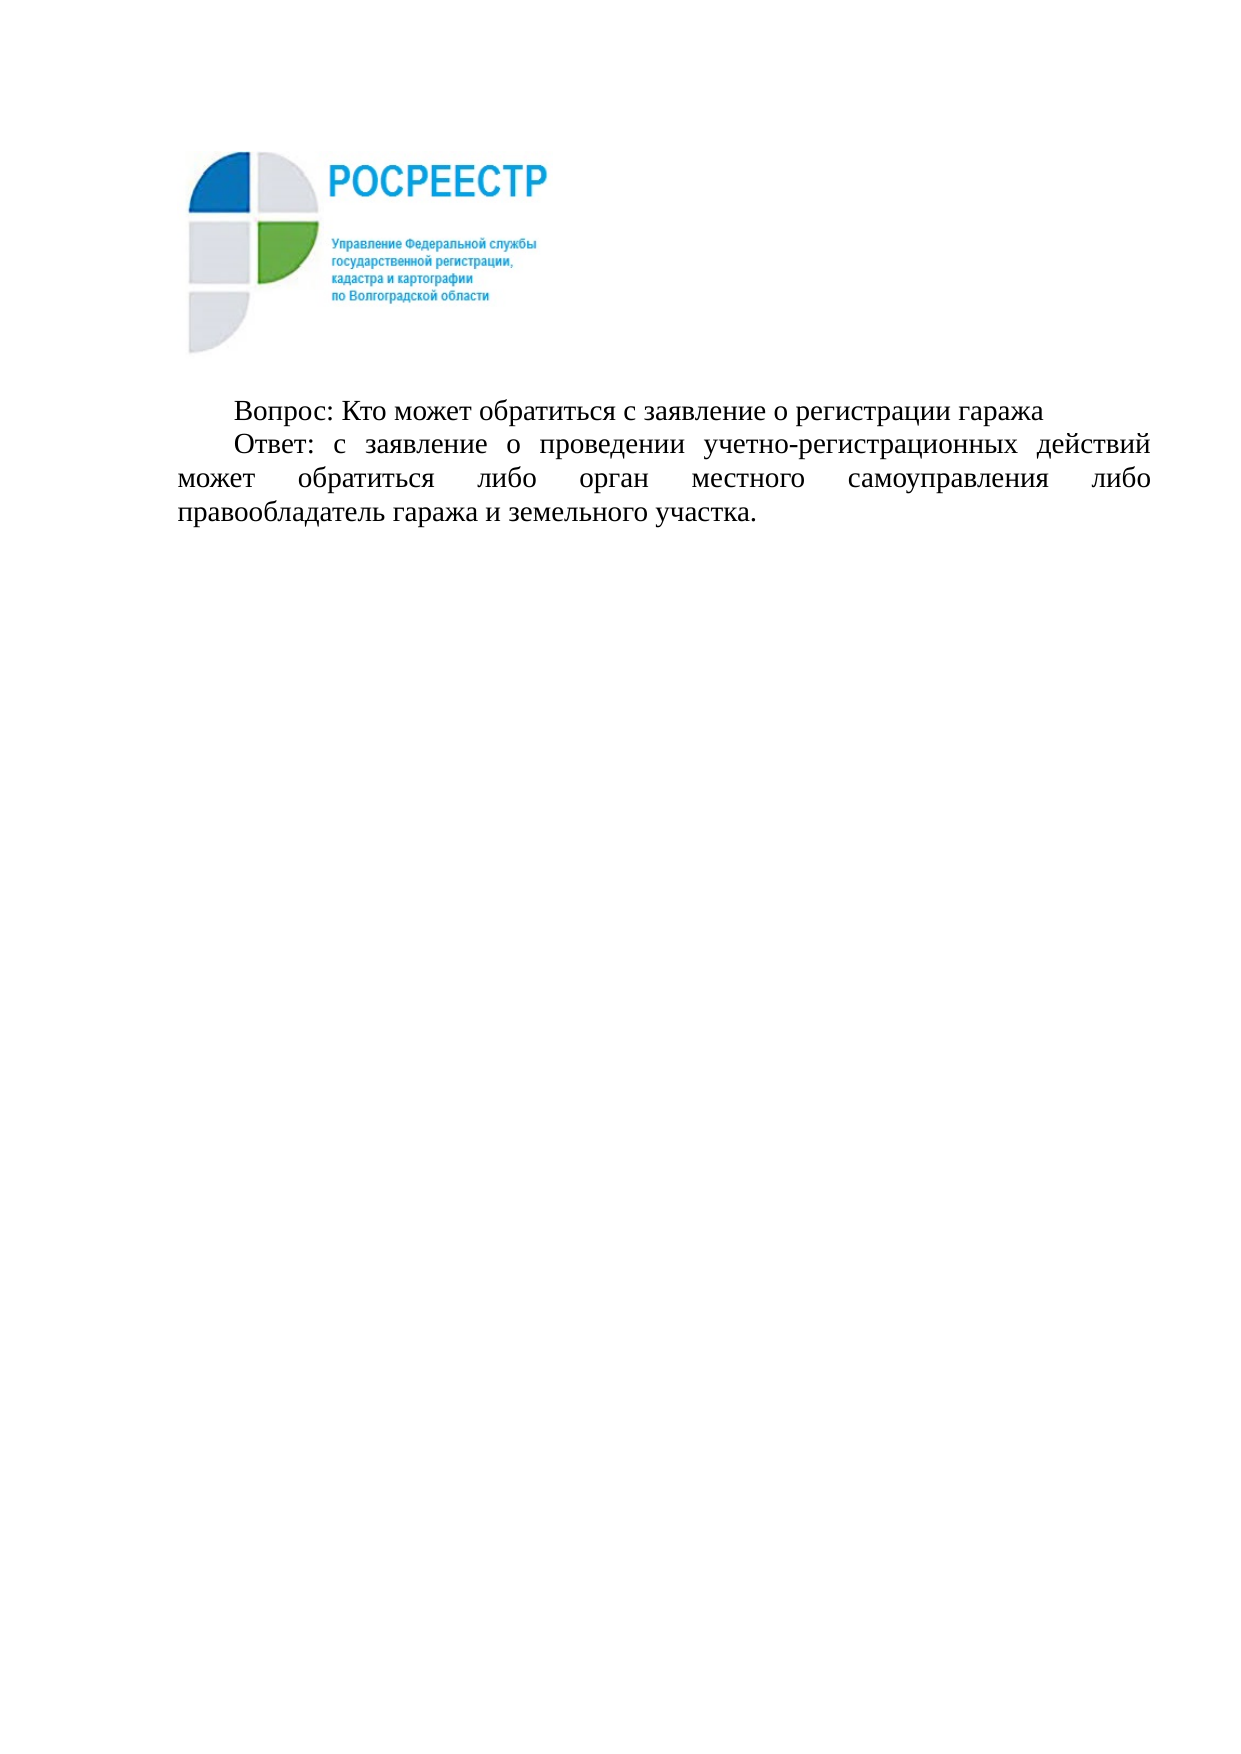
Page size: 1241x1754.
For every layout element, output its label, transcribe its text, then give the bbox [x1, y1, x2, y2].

text Ответ: с заявление о проведении учетно-регистрационных действий может обратиться либо орган местного самоуправления либо правообладатель гаража и земельного участка. [177, 427, 1152, 527]
text Вопрос: Кто может обратиться с заявление о регистрации гаража [177, 393, 1152, 427]
picture [177, 151, 553, 360]
